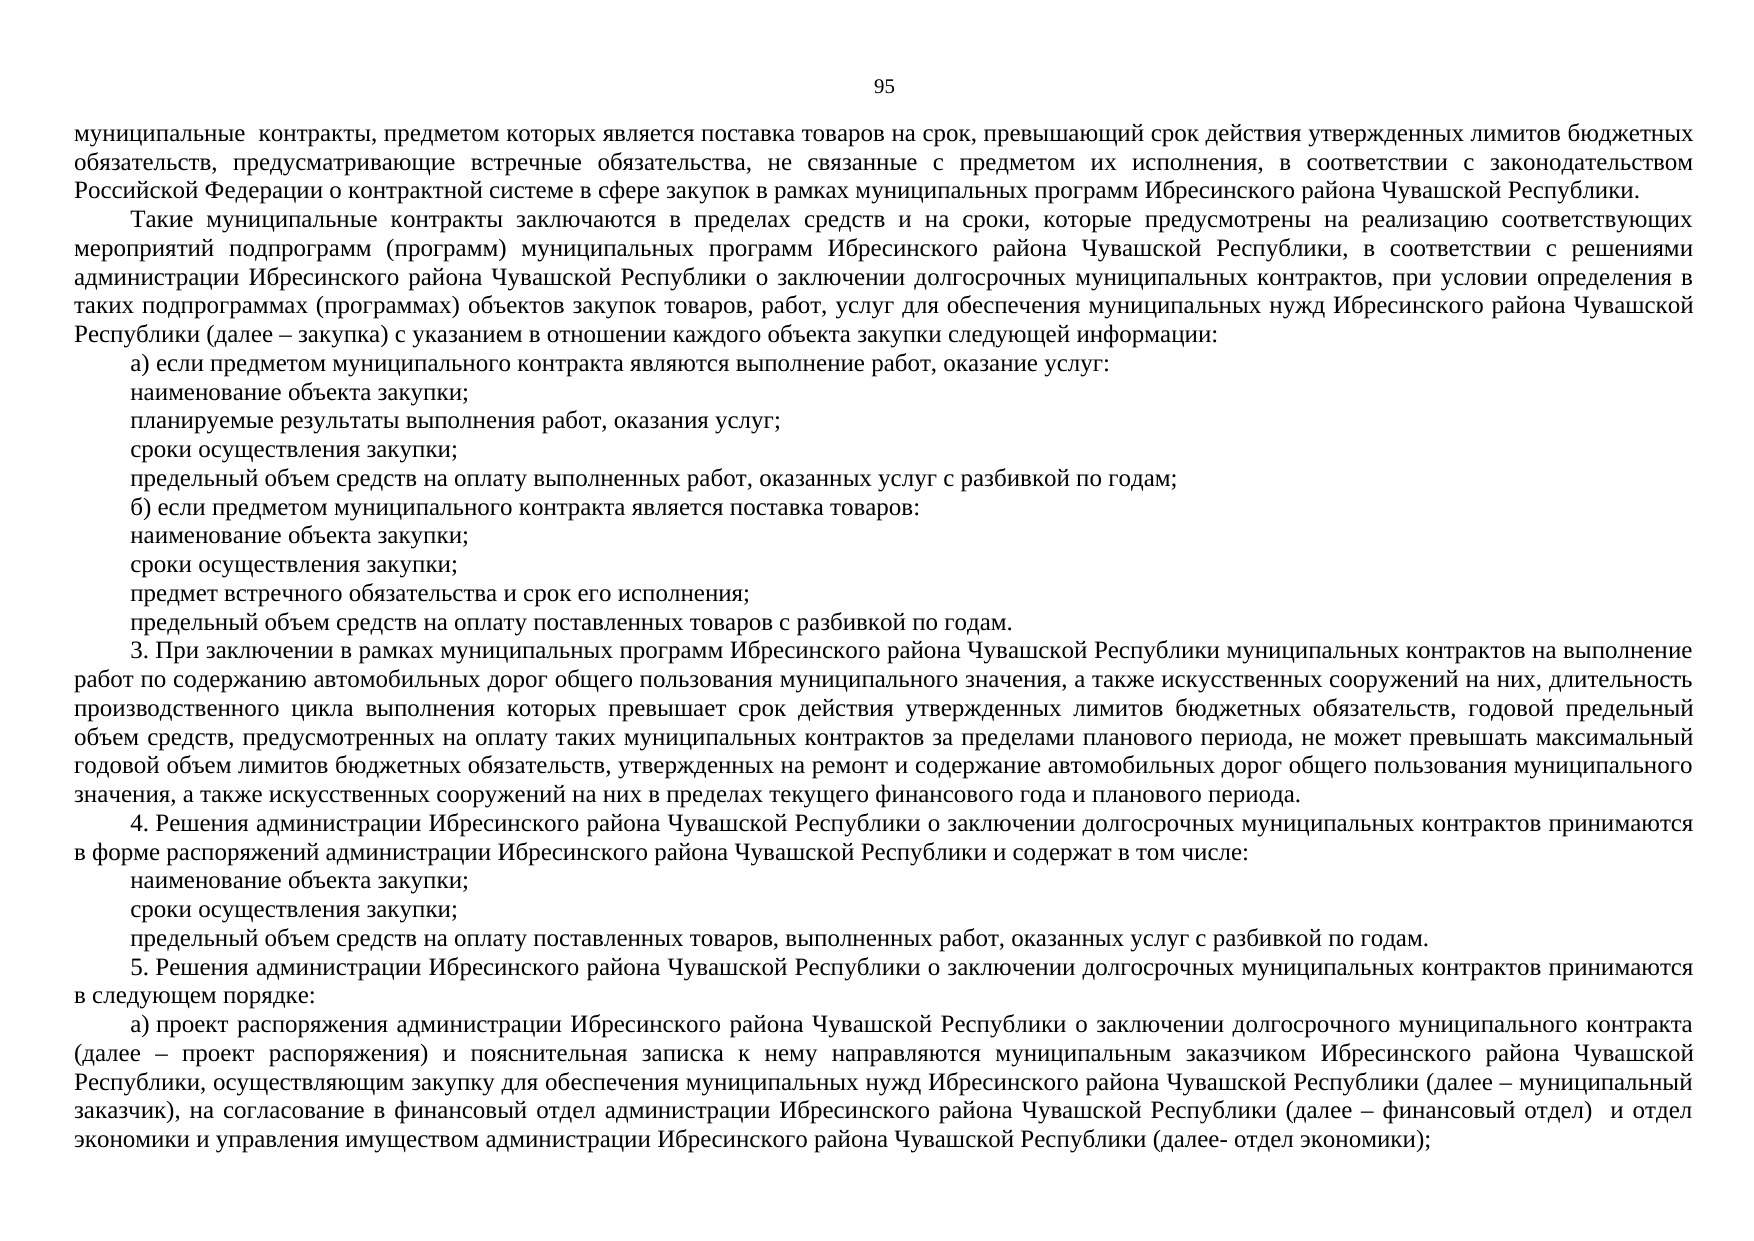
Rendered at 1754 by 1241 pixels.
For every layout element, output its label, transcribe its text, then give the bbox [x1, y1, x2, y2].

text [74, 118, 1695, 204]
text предмет встречного обязательства и срок его исполнения; [74, 578, 1695, 607]
text сроки осуществления закупки; [74, 894, 1695, 923]
text предельный объем средств на оплату выполненных работ, оказанных услуг с разбивкой по годам; [74, 463, 1695, 492]
text а) проект распоряжения администрации Ибресинского района Чувашской Республики о заключении долгосрочного муниципального контракта (далее – проект распоряжения) и пояснительная записка к нему направляются муниципальным заказчиком Ибресинского района Чувашской Республики, осуществляющим закупку для обеспечения муниципальных нужд Ибресинского района Чувашской Республики (далее – муниципальный заказчик), на согласование в финансовый отдел администрации Ибресинского района Чувашской Республики (далее – финансовый отдел) и отдел экономики и управления имуществом администрации Ибресинского района Чувашской Республики (далее- отдел экономики); [74, 1009, 1695, 1153]
text планируемые результаты выполнения работ, оказания услуг; [74, 406, 1695, 434]
text 5. Решения администрации Ибресинского района Чувашской Республики о заключении долгосрочных муниципальных контрактов принимаются в следующем порядке: [74, 952, 1695, 1009]
text сроки осуществления закупки; [74, 434, 1695, 463]
text сроки осуществления закупки; [74, 549, 1695, 578]
text наименование объекта закупки; [74, 377, 1695, 406]
text предельный объем средств на оплату поставленных товаров, выполненных работ, оказанных услуг с разбивкой по годам. [74, 923, 1695, 952]
text Такие муниципальные контракты заключаются в пределах средств и на сроки, которые предусмотрены на реализацию соответствующих мероприятий подпрограмм (программ) муниципальных программ Ибресинского района Чувашской Республики, в соответствии с решениями администрации Ибресинского района Чувашской Республики о заключении долгосрочных муниципальных контрактов, при условии определения в таких подпрограммах (программах) объектов закупок товаров, работ, услуг для обеспечения муниципальных нужд Ибресинского района Чувашской Республики (далее – закупка) с указанием в отношении каждого объекта закупки следующей информации: [74, 204, 1695, 348]
text наименование объекта закупки; [74, 866, 1695, 894]
text б) если предметом муниципального контракта является поставка товаров: [74, 492, 1695, 521]
text наименование объекта закупки; [74, 521, 1695, 549]
text а) если предметом муниципального контракта являются выполнение работ, оказание услуг: [74, 348, 1695, 377]
text предельный объем средств на оплату поставленных товаров с разбивкой по годам. [74, 607, 1695, 636]
text 4. Решения администрации Ибресинского района Чувашской Республики о заключении долгосрочных муниципальных контрактов принимаются в форме распоряжений администрации Ибресинского района Чувашской Республики и содержат в том числе: [74, 808, 1695, 866]
text 3. При заключении в рамках муниципальных программ Ибресинского района Чувашской Республики муниципальных контрактов на выполнение работ по содержанию автомобильных дорог общего пользования муниципального значения, а также искусственных сооружений на них, длительность производственного цикла выполнения которых превышает срок действия утвержденных лимитов бюджетных обязательств, годовой предельный объем средств, предусмотренных на оплату таких муниципальных контрактов за пределами планового периода, не может превышать максимальный годовой объем лимитов бюджетных обязательств, утвержденных на ремонт и содержание автомобильных дорог общего пользования муниципального значения, а также искусственных сооружений на них в пределах текущего финансового года и планового периода. [74, 636, 1695, 808]
